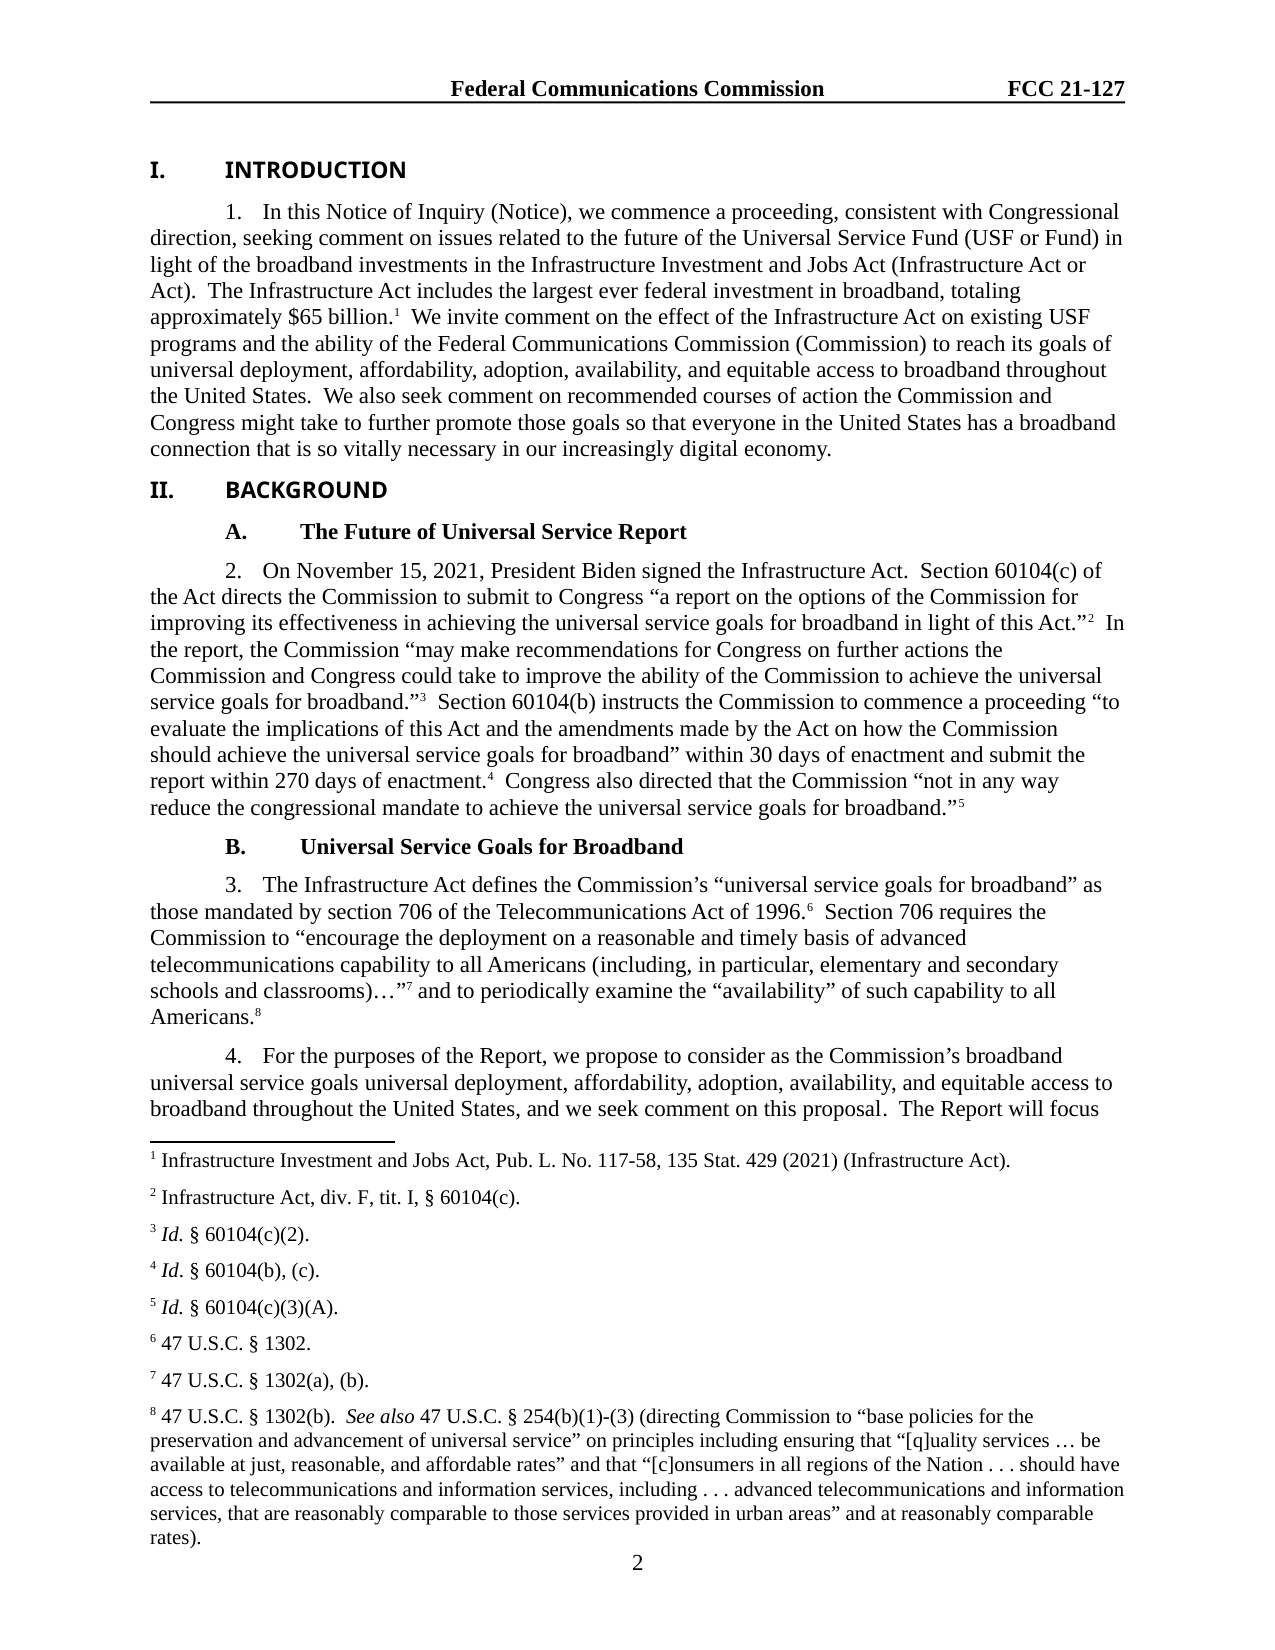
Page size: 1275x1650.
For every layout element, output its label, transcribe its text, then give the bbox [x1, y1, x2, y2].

text The Infrastructure Act defines the Commission’s “universal service goals for broadband” as those mandated by section 706 of the Telecommunications Act of 1996. Section 706 requires the Commission to “encourage the deployment on a reasonable and timely basis of advanced telecommunications capability to all Americans (including, in particular, elementary and secondary schools and classrooms)…” and to periodically examine the “availability” of such capability to all Americans. [150, 872, 1125, 1030]
text For the purposes of the Report, we propose to consider as the Commission’s broadband universal service goals universal deployment, affordability, adoption, availability, and equitable access to broadband throughout the United States, and we seek comment on this proposal. The Report will focus on examining options and making recommendations for Commission and Congressional actions toward achieving those goals. This Notice identifies multiple provisions in the Act intended to promote our universal service goals for broadband. Parties should focus comments on how the various broadband-related provisions of the Act will impact the effectiveness of our efforts to achieve those goals. [150, 1042, 1125, 1121]
subtitle Universal Service Goals for Broadband [225, 833, 1125, 859]
text In this Notice of Inquiry (Notice), we commence a proceeding, consistent with Congressional direction, seeking comment on issues related to the future of the Universal Service Fund (USF or Fund) in light of the broadband investments in the Infrastructure Investment and Jobs Act (Infrastructure Act or Act). The Infrastructure Act includes the largest ever federal investment in broadband, totaling approximately $65 billion. We invite comment on the effect of the Infrastructure Act on existing USF programs and the ability of the Federal Communications Commission (Commission) to reach its goals of universal deployment, affordability, adoption, availability, and equitable access to broadband throughout the United States. We also seek comment on recommended courses of action the Commission and Congress might take to further promote those goals so that everyone in the United States has a broadband connection that is so vitally necessary in our increasingly digital economy. [150, 198, 1125, 462]
subtitle Background [150, 474, 1125, 505]
subtitle The Future of Universal Service Report [225, 518, 1125, 544]
text On November 15, 2021, President Biden signed the Infrastructure Act. Section 60104(c) of the Act directs the Commission to submit to Congress “a report on the options of the Commission for improving its effectiveness in achieving the universal service goals for broadband in light of this Act.” In the report, the Commission “may make recommendations for Congress on further actions the Commission and Congress could take to improve the ability of the Commission to achieve the universal service goals for broadband.” Section 60104(b) instructs the Commission to commence a proceeding “to evaluate the implications of this Act and the amendments made by the Act on how the Commission should achieve the universal service goals for broadband” within 30 days of enactment and submit the report within 270 days of enactment. Congress also directed that the Commission “not in any way reduce the congressional mandate to achieve the universal service goals for broadband.” [150, 557, 1125, 820]
subtitle Introduction [150, 154, 1125, 186]
